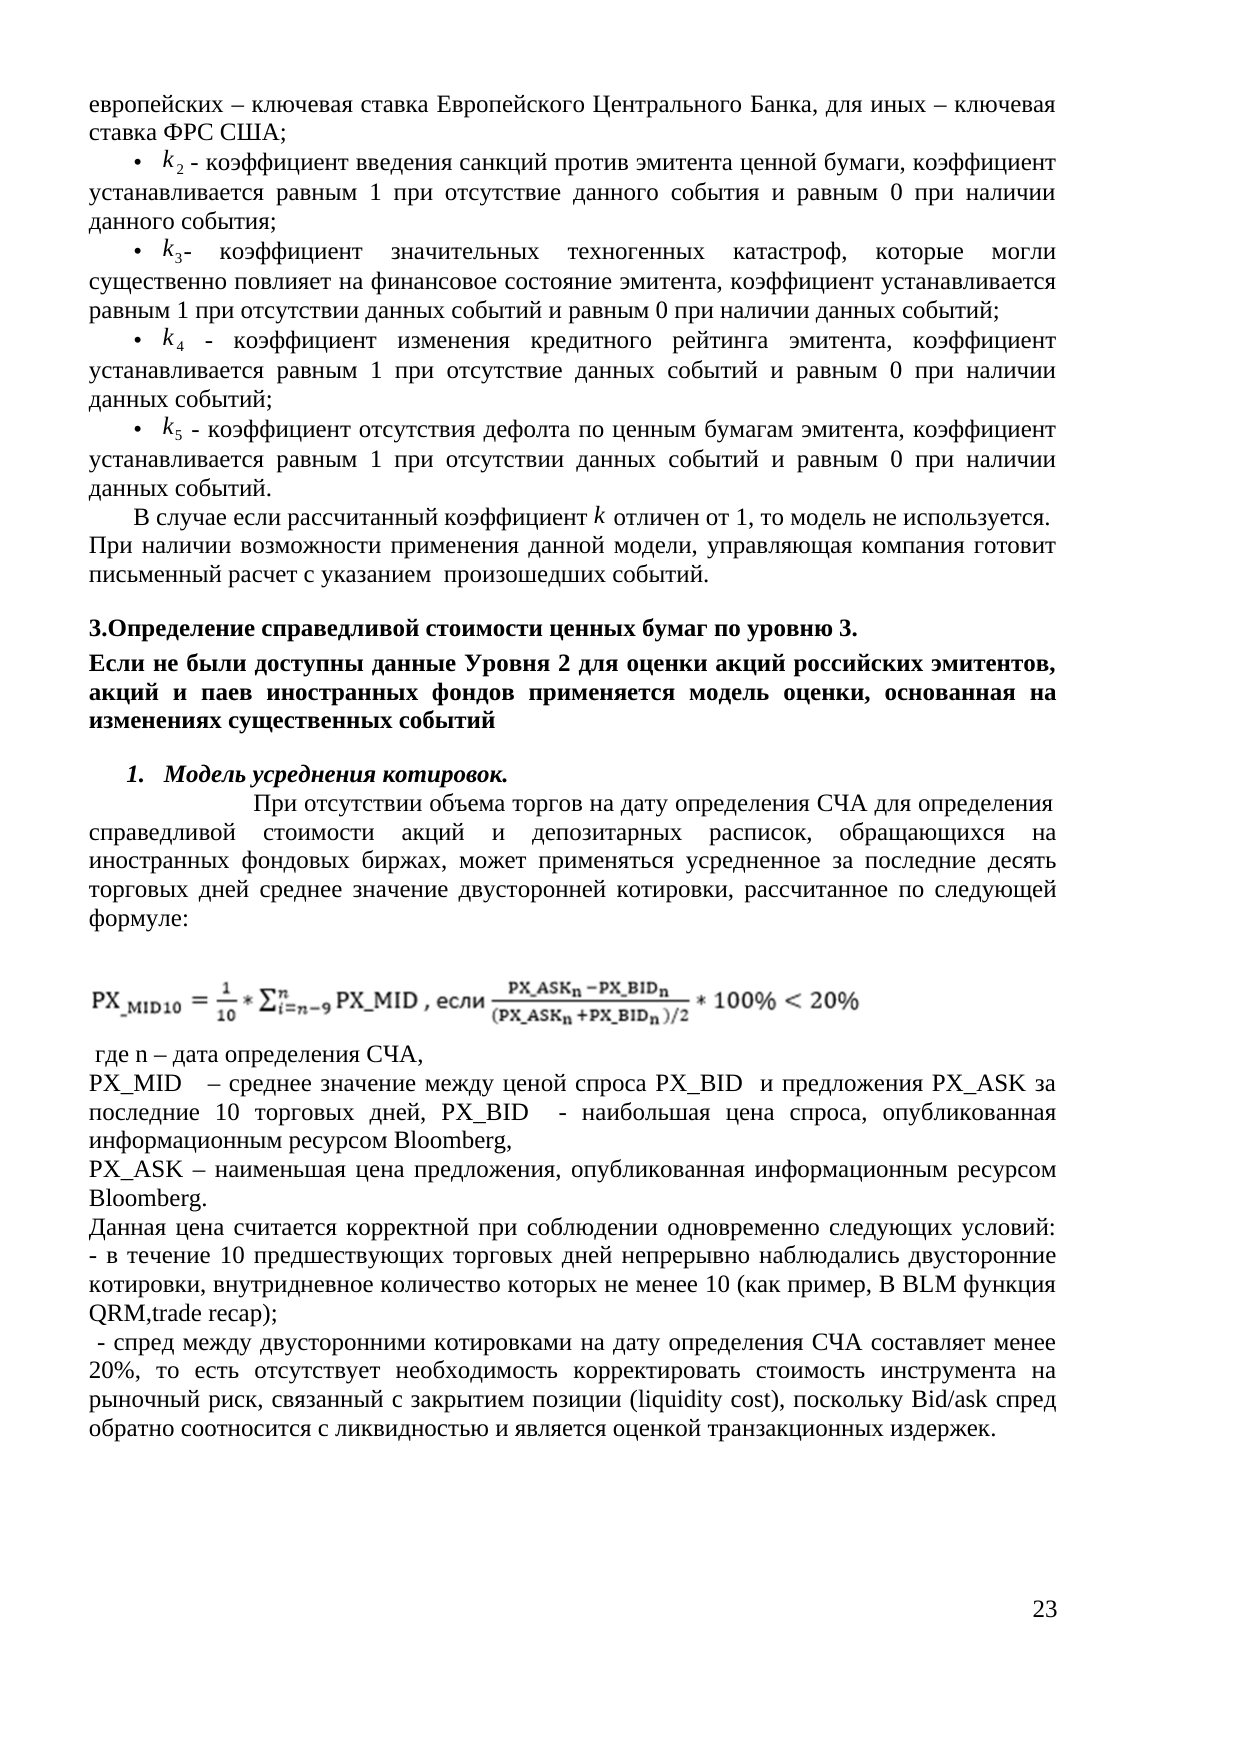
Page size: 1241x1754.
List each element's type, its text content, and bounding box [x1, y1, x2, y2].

picture [88, 960, 889, 1040]
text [89, 89, 1057, 146]
text При наличии возможности применения данной модели, управляющая компания готовит письменный расчет с указанием произошедших событий. [89, 530, 1057, 588]
text PX_ASK – наименьшая цена предложения, опубликованная информационным ресурсом Bloomberg. Данная цена считается корректной при соблюдении одновременно следующих условий: - в течение 10 предшествующих торговых дней непрерывно наблюдались двусторонние котировки, внутридневное количество которых не менее 10 (как пример, В BLM функция QRM,trade recap); [89, 1154, 1057, 1327]
text • - коэффициент введения санкций против эмитента ценной бумаги, коэффициент устанавливается равным 1 при отсутствие данного события и равным 0 при наличии данного события; [89, 146, 1057, 235]
text PX_MID – среднее значение между ценой спроса PX_BID и предложения PX_ASK за последние 10 торговых дней, PX_BID - наибольшая цена спроса, опубликованная информационным ресурсом Bloomberg, [89, 1068, 1057, 1154]
text - спред между двусторонними котировками на дату определения СЧА составляет менее 20%, то есть отсутствует необходимость корректировать стоимость инструмента на рыночный риск, связанный с закрытием позиции (liquidity cost), поскольку Bid/ask спред обратно соотносится с ликвидностью и является оценкой транзакционных издержек. [89, 1327, 1057, 1442]
text • - коэффициент значительных техногенных катастроф, которые могли существенно повлияет на финансовое состояние эмитента, коэффициент устанавливается равным 1 при отсутствии данных событий и равным 0 при наличии данных событий; [89, 235, 1057, 324]
text В случае если рассчитанный коэффициент отличен от 1, то модель не используется. [89, 502, 1057, 530]
text При отсутствии объема торгов на дату определения СЧА для определения справедливой стоимости акций и депозитарных расписок, обращающихся на иностранных фондовых биржах, может применяться усредненное за последние десять торговых дней среднее значение двусторонней котировки, рассчитанное по следующей формуле: [89, 788, 1057, 932]
subtitle 3.Определение справедливой стоимости ценных бумаг по уровню 3. [89, 613, 1057, 642]
text • - коэффициент отсутствия дефолта по ценным бумагам эмитента, коэффициент устанавливается равным 1 при отсутствии данных событий и равным 0 при наличии данных событий. [89, 413, 1057, 502]
text Если не были доступны данные Уровня 2 для оценки акций российских эмитентов, акций и паев иностранных фондов применяется модель оценки, основанная на изменениях существенных событий [89, 648, 1057, 734]
text • - коэффициент изменения кредитного рейтинга эмитента, коэффициент устанавливается равным 1 при отсутствие данных событий и равным 0 при наличии данных событий; [89, 324, 1057, 413]
list Модель усреднения котировок. [126, 759, 1057, 788]
text где n – дата определения СЧА, [89, 1039, 1057, 1068]
